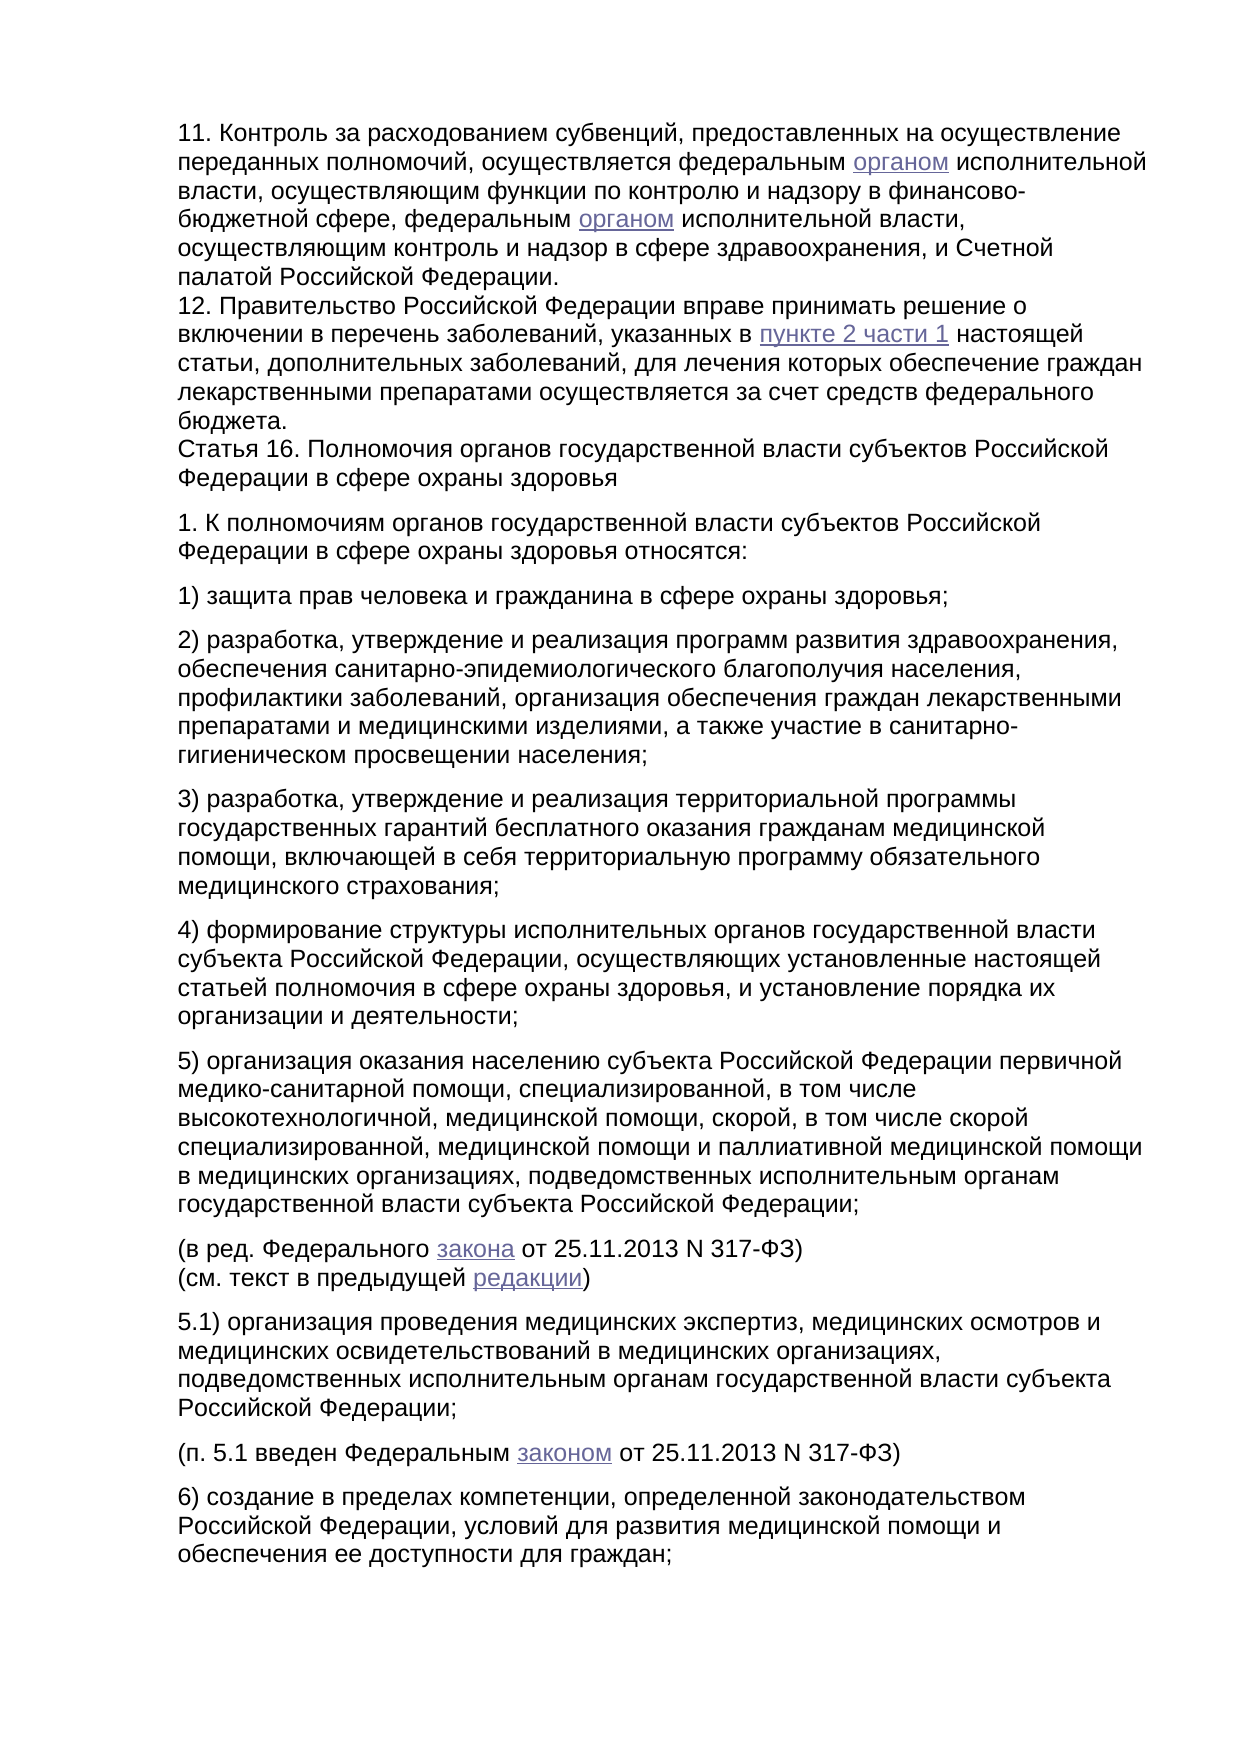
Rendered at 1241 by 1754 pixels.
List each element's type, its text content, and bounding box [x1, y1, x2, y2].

text 6) создание в пределах компетенции, определенной законодательством Российской Федерации, условий для развития медицинской помощи и обеспечения ее доступности для граждан; [177, 1482, 1152, 1568]
text 1. К полномочиям органов государственной власти субъектов Российской Федерации в сфере охраны здоровья относятся: [177, 507, 1152, 565]
text 12. Правительство Российской Федерации вправе принимать решение о включении в перечень заболеваний, указанных в пункте 2 части 1 настоящей статьи, дополнительных заболеваний, для лечения которых обеспечение граждан лекарственными препаратами осуществляется за счет средств федерального бюджета. [177, 291, 1152, 434]
text 11. Контроль за расходованием субвенций, предоставленных на осуществление переданных полномочий, осуществляется федеральным органом исполнительной власти, осуществляющим функции по контролю и надзору в финансово-бюджетной сфере, федеральным органом исполнительной власти, осуществляющим контроль и надзор в сфере здравоохранения, и Счетной палатой Российской Федерации. [177, 118, 1152, 291]
text 1) защита прав человека и гражданина в сфере охраны здоровья; [177, 581, 1152, 609]
text (п. 5.1 введен Федеральным законом от 25.11.2013 N 317-ФЗ) [177, 1437, 1152, 1466]
text 5) организация оказания населению субъекта Российской Федерации первичной медико-санитарной помощи, специализированной, в том числе высокотехнологичной, медицинской помощи, скорой, в том числе скорой специализированной, медицинской помощи и паллиативной медицинской помощи в медицинских организациях, подведомственных исполнительным органам государственной власти субъекта Российской Федерации; [177, 1046, 1152, 1218]
text (см. текст в предыдущей редакции) [177, 1262, 1152, 1291]
text (в ред. Федерального закона от 25.11.2013 N 317-ФЗ) [177, 1234, 1152, 1262]
text Статья 16. Полномочия органов государственной власти субъектов Российской Федерации в сфере охраны здоровья [177, 434, 1152, 492]
text 2) разработка, утверждение и реализация программ развития здравоохранения, обеспечения санитарно-эпидемиологического благополучия населения, профилактики заболеваний, организация обеспечения граждан лекарственными препаратами и медицинскими изделиями, а также участие в санитарно-гигиеническом просвещении населения; [177, 625, 1152, 769]
text 5.1) организация проведения медицинских экспертиз, медицинских осмотров и медицинских освидетельствований в медицинских организациях, подведомственных исполнительным органам государственной власти субъекта Российской Федерации; [177, 1307, 1152, 1422]
text 3) разработка, утверждение и реализация территориальной программы государственных гарантий бесплатного оказания гражданам медицинской помощи, включающей в себя территориальную программу обязательного медицинского страхования; [177, 784, 1152, 899]
text 4) формирование структуры исполнительных органов государственной власти субъекта Российской Федерации, осуществляющих установленные настоящей статьей полномочия в сфере охраны здоровья, и установление порядка их организации и деятельности; [177, 915, 1152, 1030]
